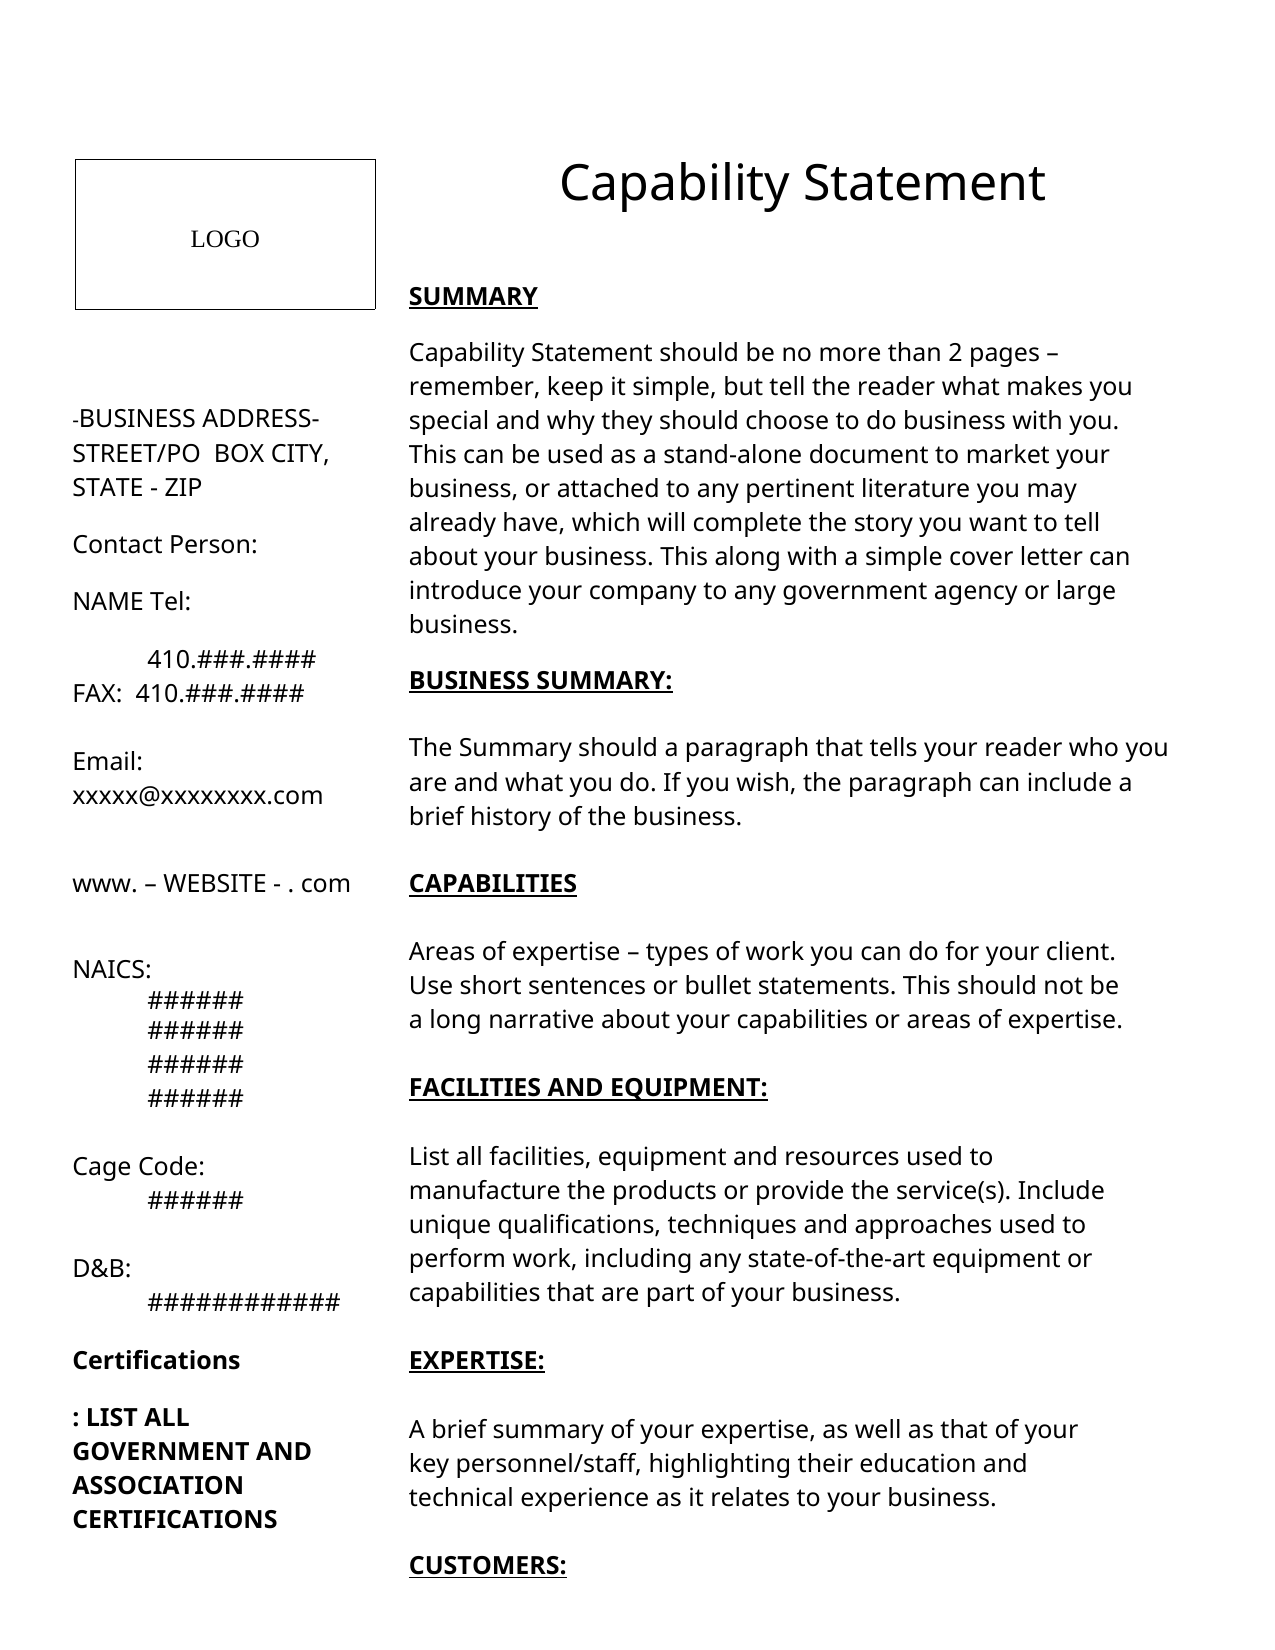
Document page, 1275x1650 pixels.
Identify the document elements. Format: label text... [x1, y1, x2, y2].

subtitle CAPABILITIES [409, 866, 1177, 900]
text ###### [147, 1182, 357, 1217]
text Areas of expertise – types of work you can do for your client. Use short sentences or bullet statements. This should not be a long narrative about your capabilities or areas of expertise. [409, 934, 1132, 1036]
text www. – WEBSITE - . com NAICS: [72, 823, 359, 996]
text Cage Code: [72, 1148, 357, 1182]
text ###### [147, 1012, 357, 1047]
subtitle CUSTOMERS: [409, 1548, 1177, 1582]
text ###### [147, 996, 357, 1012]
subtitle BUSINESS SUMMARY: [409, 662, 1177, 696]
text List all facilities, equipment and resources used to manufacture the products or provide the service(s). Include unique qualifications, techniques and approaches used to perform work, including any state-of-the-art equipment or capabilities that are part of your business. [409, 1138, 1148, 1308]
text Capability Statement should be no more than 2 pages – remember, keep it simple, but tell the reader what makes you special and why they should choose to do business with you. This can be used as a stand-alone document to market your business, or attached to any pertinent literature you may already have, which will complete the story you want to tell about your business. This along with a simple cover letter can introduce your company to any government agency or large business. [409, 334, 1157, 641]
text -BUSINESS ADDRESS- STREET/PO BOX CITY, STATE - ZIP [72, 401, 344, 503]
text ###### [147, 1081, 357, 1115]
subtitle Certifications: LIST ALL [72, 1319, 242, 1434]
subtitle FACILITIES AND EQUIPMENT: [409, 1070, 1177, 1104]
subtitle EXPERTISE: [409, 1343, 1177, 1377]
text ############ [147, 1285, 357, 1319]
text Email: xxxxx@xxxxxxxx.com [72, 743, 344, 811]
subtitle Capability Statement [559, 147, 1177, 215]
text Contact Person: NAME Tel: 410.###.#### [72, 503, 331, 675]
text A brief summary of your expertise, as well as that of your key personnel/staff, highlighting their education and technical experience as it relates to your business. [409, 1411, 1086, 1513]
text D&B: [72, 1251, 357, 1285]
text The Summary should a paragraph that tells your reader who you are and what you do. If you wish, the paragraph can include a brief history of the business. [409, 730, 1175, 832]
text FAX: 410.###.#### [72, 675, 357, 709]
text GOVERNMENT AND ASSOCIATION CERTIFICATIONS [72, 1434, 314, 1536]
text SUMMARY [409, 279, 1177, 313]
text ###### [147, 1047, 357, 1081]
